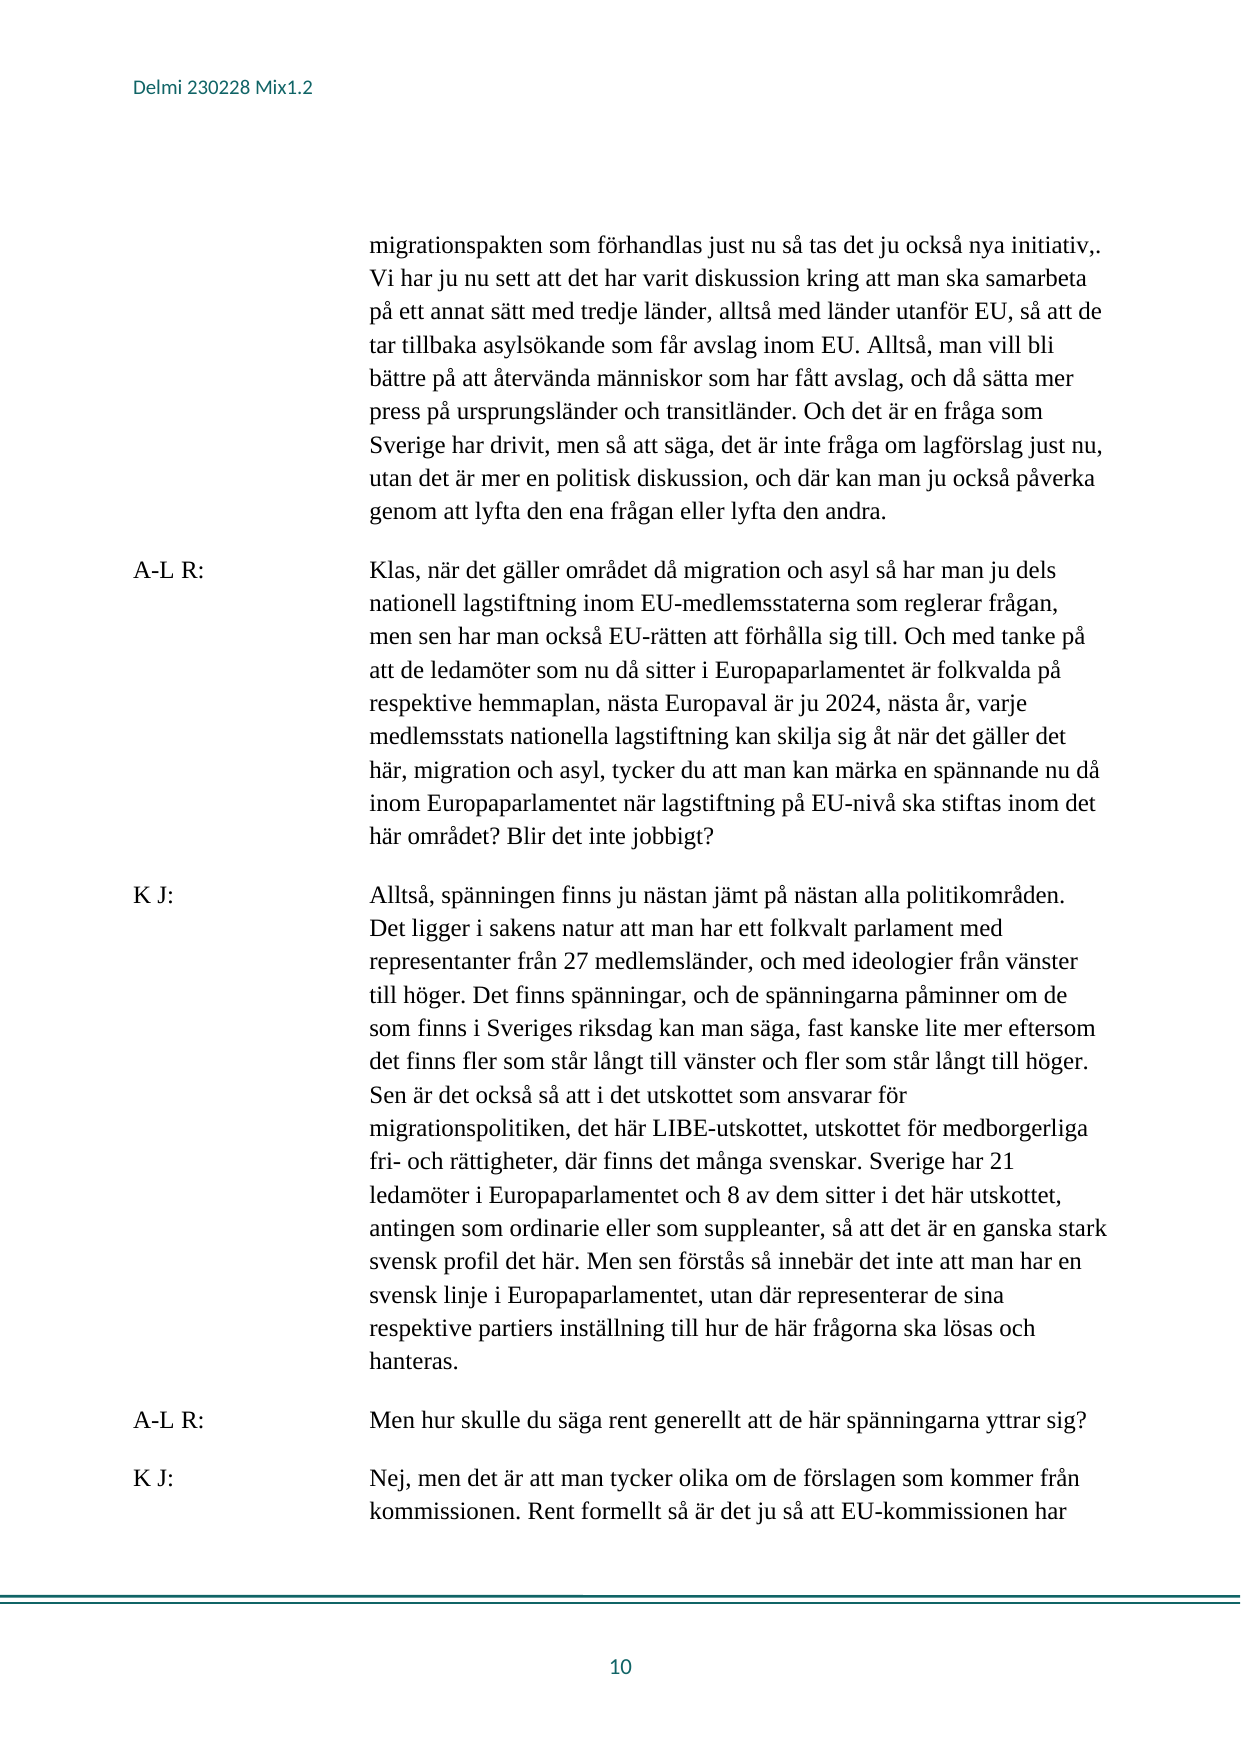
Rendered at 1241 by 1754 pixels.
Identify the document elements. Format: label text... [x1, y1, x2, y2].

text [133, 226, 1107, 526]
text K J: Alltså, spänningen finns ju nästan jämt på nästan alla politikområden. Det ligger i sakens natur att man har ett folkvalt parlament med representanter från 27 medlemsländer, och med ideologier från vänster till höger. Det finns spänningar, och de spänningarna påminner om de som finns i Sveriges riksdag kan man säga, fast kanske lite mer eftersom det finns fler som står långt till vänster och fler som står långt till höger. Sen är det också så att i det utskottet som ansvarar för migrationspolitiken, det här LIBE-utskottet, utskottet för medborgerliga fri- och rättigheter, där finns det många svenskar. Sverige har 21 ledamöter i Europaparlamentet och 8 av dem sitter i det här utskottet, antingen som ordinarie eller som suppleanter, så att det är en ganska stark svensk profil det här. Men sen förstås så innebär det inte att man har en svensk linje i Europaparlamentet, utan där representerar de sina respektive partiers inställning till hur de här frågorna ska lösas och hanteras. [133, 876, 1107, 1376]
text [133, 1460, 1107, 1526]
text A-L R: Klas, när det gäller området då migration och asyl så har man ju dels nationell lagstiftning inom EU-medlemsstaterna som reglerar frågan, men sen har man också EU-rätten att förhålla sig till. Och med tanke på att de ledamöter som nu då sitter i Europaparlamentet är folkvalda på respektive hemmaplan, nästa Europaval är ju 2024, nästa år, varje medlemsstats nationella lagstiftning kan skilja sig åt när det gäller det här, migration och asyl, tycker du att man kan märka en spännande nu då inom Europaparlamentet när lagstiftning på EU-nivå ska stiftas inom det här området? Blir det inte jobbigt? [133, 551, 1107, 851]
text A-L R: Men hur skulle du säga rent generellt att de här spänningarna yttrar sig? [133, 1401, 1107, 1435]
